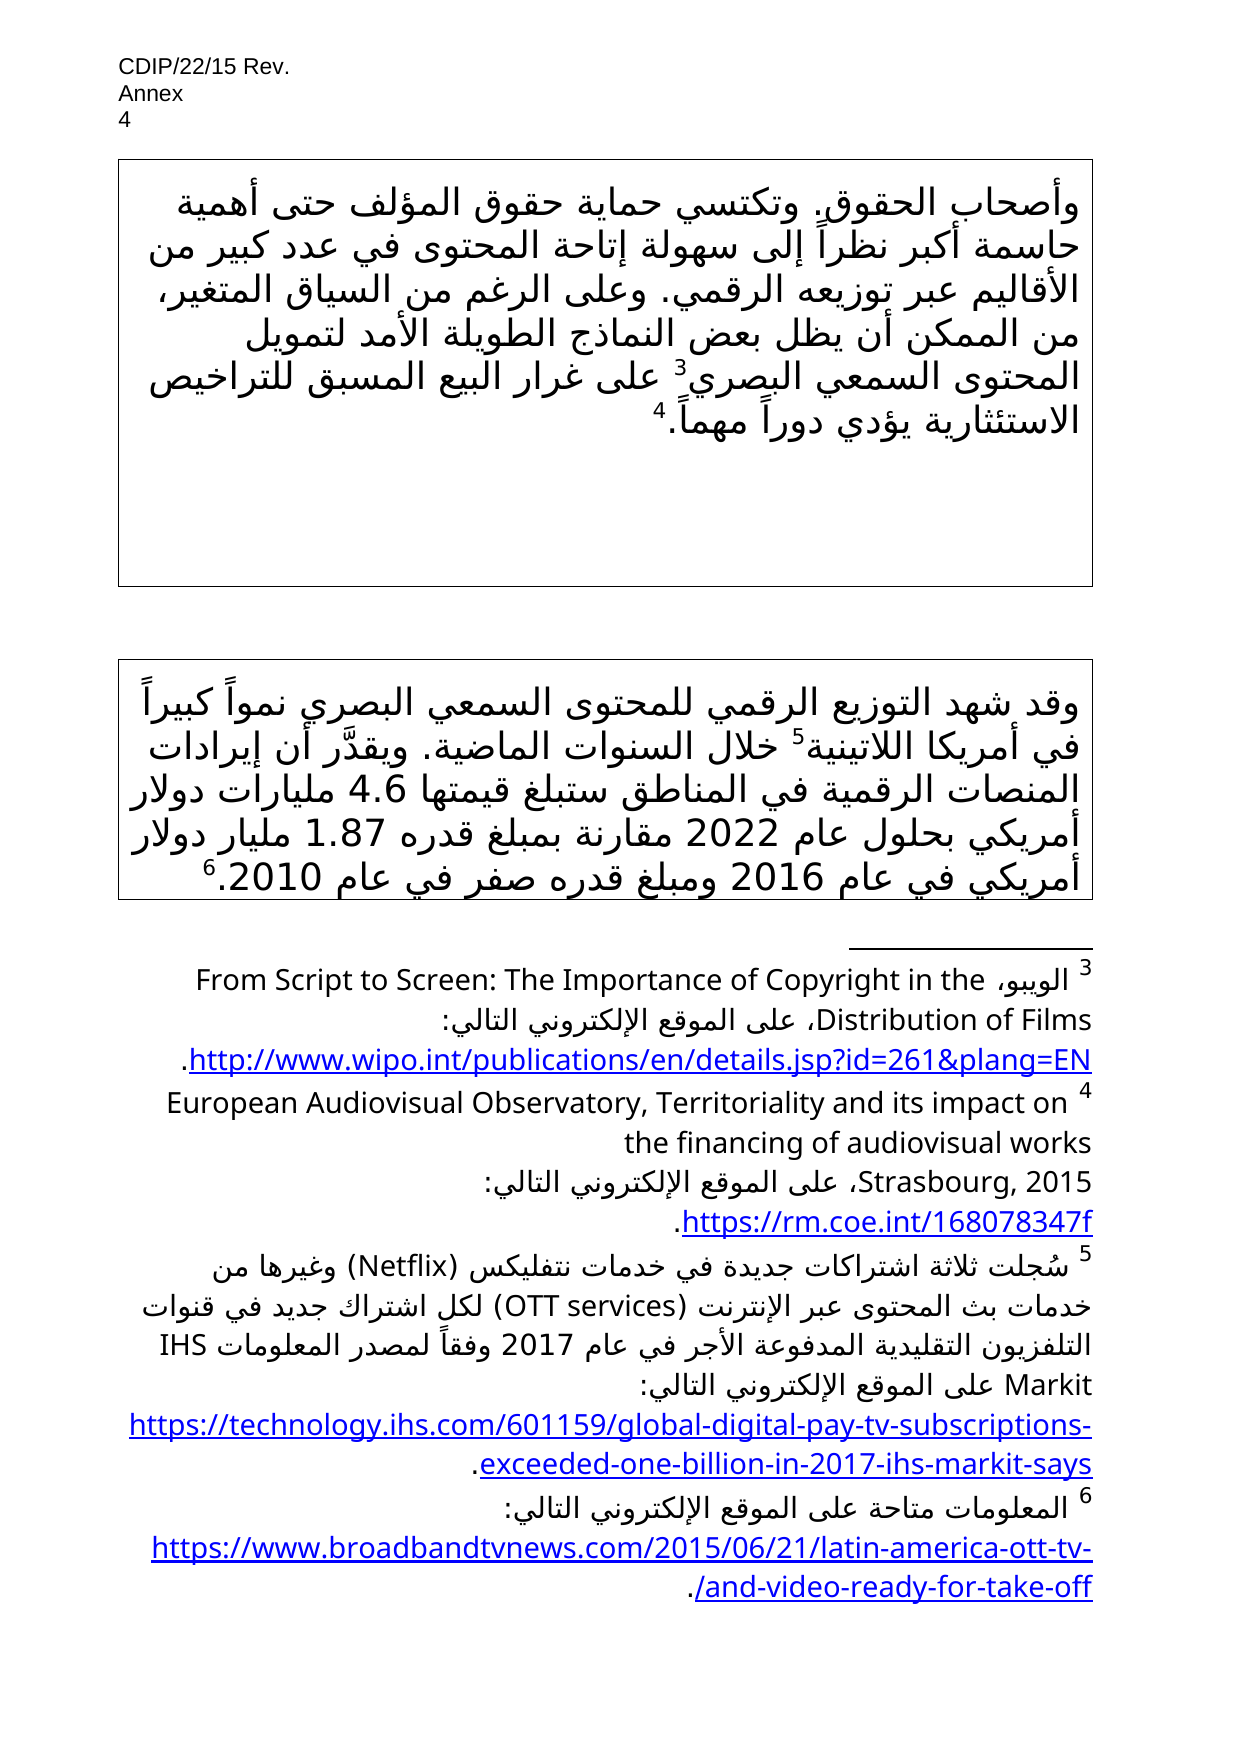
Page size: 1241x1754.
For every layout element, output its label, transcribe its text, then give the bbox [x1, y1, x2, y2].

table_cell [119, 160, 1092, 586]
table_header وقد شهد التوزيع الرقمي للمحتوى السمعي البصري نمواً كبيراً في أمريكا اللاتينية خلال السنوات الماضية. ويقدَّر أن إيرادات المنصات الرقمية في المناطق ستبلغ قيمتها 4.6 مليارات دولار أمريكي بحلول عام 2022 مقارنة بمبلغ قدره 1.87 مليار دولار أمريكي في عام 2016 ومبلغ قدره صفر في عام 2010. وبينما يحتمل أن تسد المنصات الرقمية فجوة خلفتها قنوات التوزيع التقليدية، لا يُستبعد أيضاً أن تتيح هذه المنصات فرصاً إضافية لمبدعي المحتويات والجمهور على الصعيد المحلي. ويتحقق بعض هذه الإمكانيات الجديدة إذ يموَّل أكثر من 50 منتجاً من المنتجات السمعية البصرية في أمريكا اللاتينية عبر الخدمات الرئيسية للبث التدفقي. وفي الوقت نفسه، بدأت الخدمات السمعية البصرية التقليدية تتيح المحتوى عبر الوسائل الرقمية مما زاد توافر المحتويات على الإنترنت بصفة عامة. ويأخذ هذا المشروع الرائد في الاعتبار الدراسات السابقة التي وافقت عليها اللجنة المعنية بالتنمية والملكية الفكرية بشأن موضوع حق المؤلف في القطاع السمعي البصري، ولا سيما التفاوض الجماعي بشأن الحقوق والإدارة الجماعية لها في القطاع السمعي البصري (الوثيقة )، الذي يقدم توصيات9 بشأن المشاريع المستقبلية المحتملة المتعلقة بموضوع حقوق المؤلف في المحيط الرقمي التي اعتمدتها اللجنة. [119, 660, 1092, 899]
